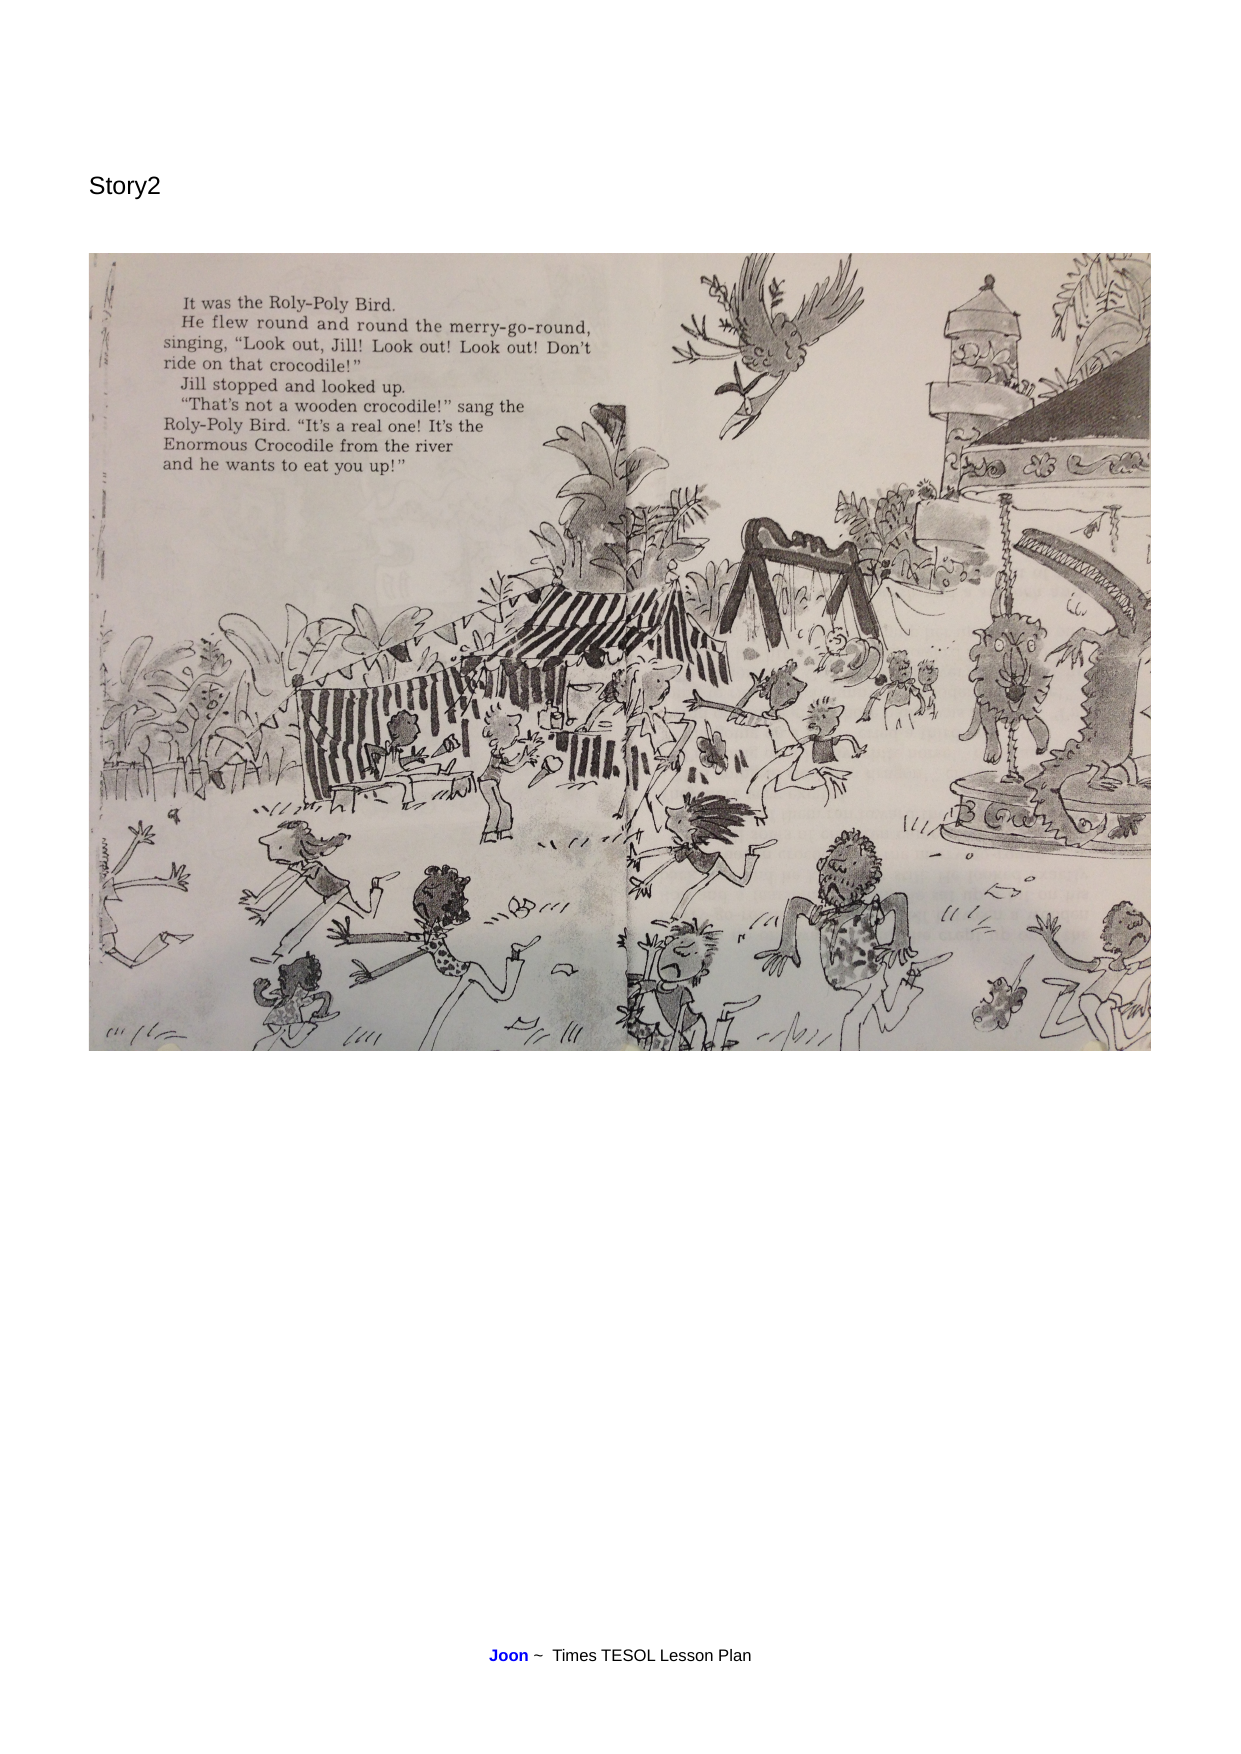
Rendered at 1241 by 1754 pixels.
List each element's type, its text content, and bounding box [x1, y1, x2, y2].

picture [88, 253, 1151, 1051]
text Story2 [89, 171, 1152, 200]
